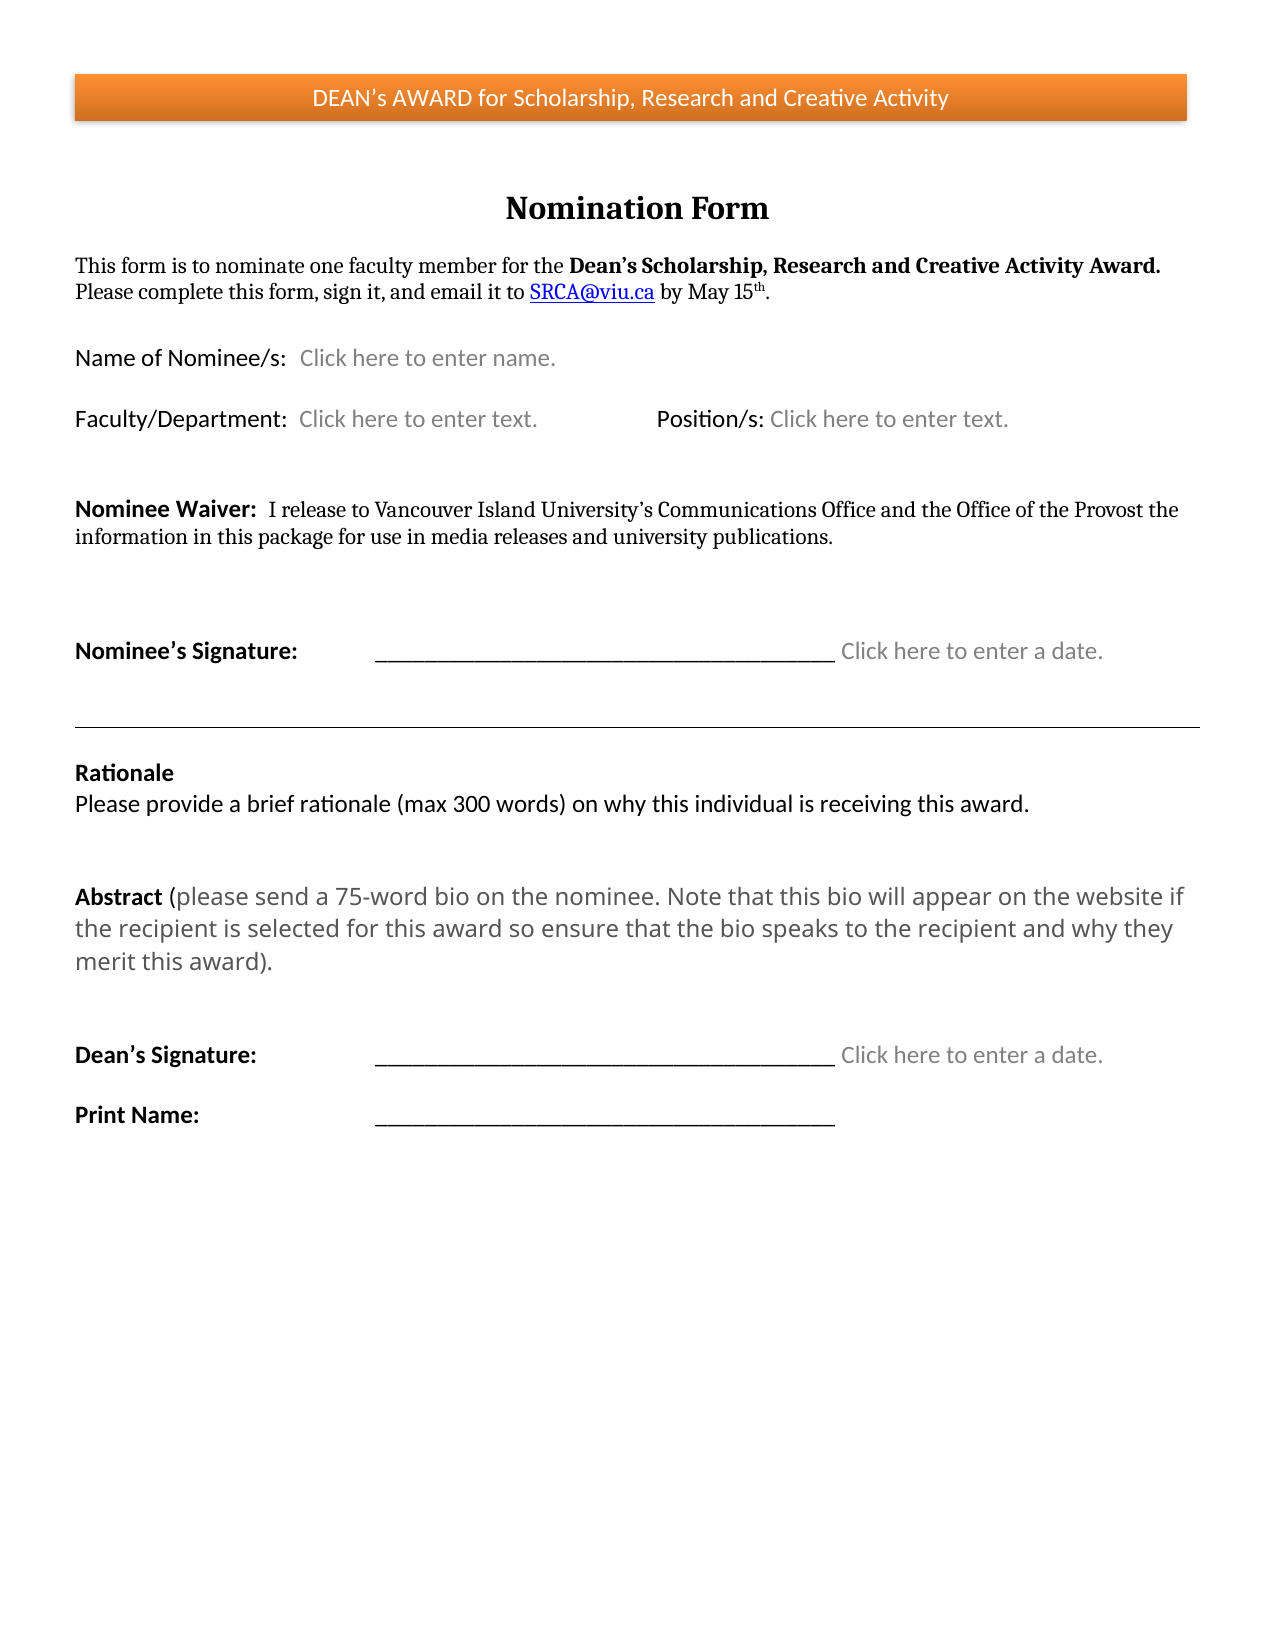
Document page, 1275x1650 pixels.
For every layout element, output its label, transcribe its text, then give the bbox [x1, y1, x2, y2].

text Nominee Waiver: I release to Vancouver Island University’s Communications Office and the Office of the Provost the information in this package for use in media releases and university publications. [75, 493, 1200, 550]
text Dean’s Signature: _____________________________________ [75, 1039, 1200, 1070]
text Print Name: _____________________________________ [75, 1099, 1200, 1129]
text Please provide a brief rationale (max 300 words) on why this individual is receiving this award. [75, 788, 1200, 818]
text Abstract (please send a 75-word bio on the nominee. Note that this bio will appear on the website if the recipient is selected for this award so ensure that the bio speaks to the recipient and why they merit this award). [75, 879, 1200, 977]
text Faculty/Department: Position/s: [75, 373, 1200, 434]
text Nominee’s Signature: _____________________________________ [75, 635, 1200, 666]
subtitle This form is to nominate one faculty member for the Dean’s Scholarship, Research and Creative Activity Award. Please complete this form, sign it, and email it to SRCA@viu.ca by May 15th. [75, 253, 1200, 305]
text Name of Nominee/s: [75, 342, 1200, 373]
text Rationale [75, 757, 1200, 788]
subtitle Nomination Form [75, 189, 1200, 228]
